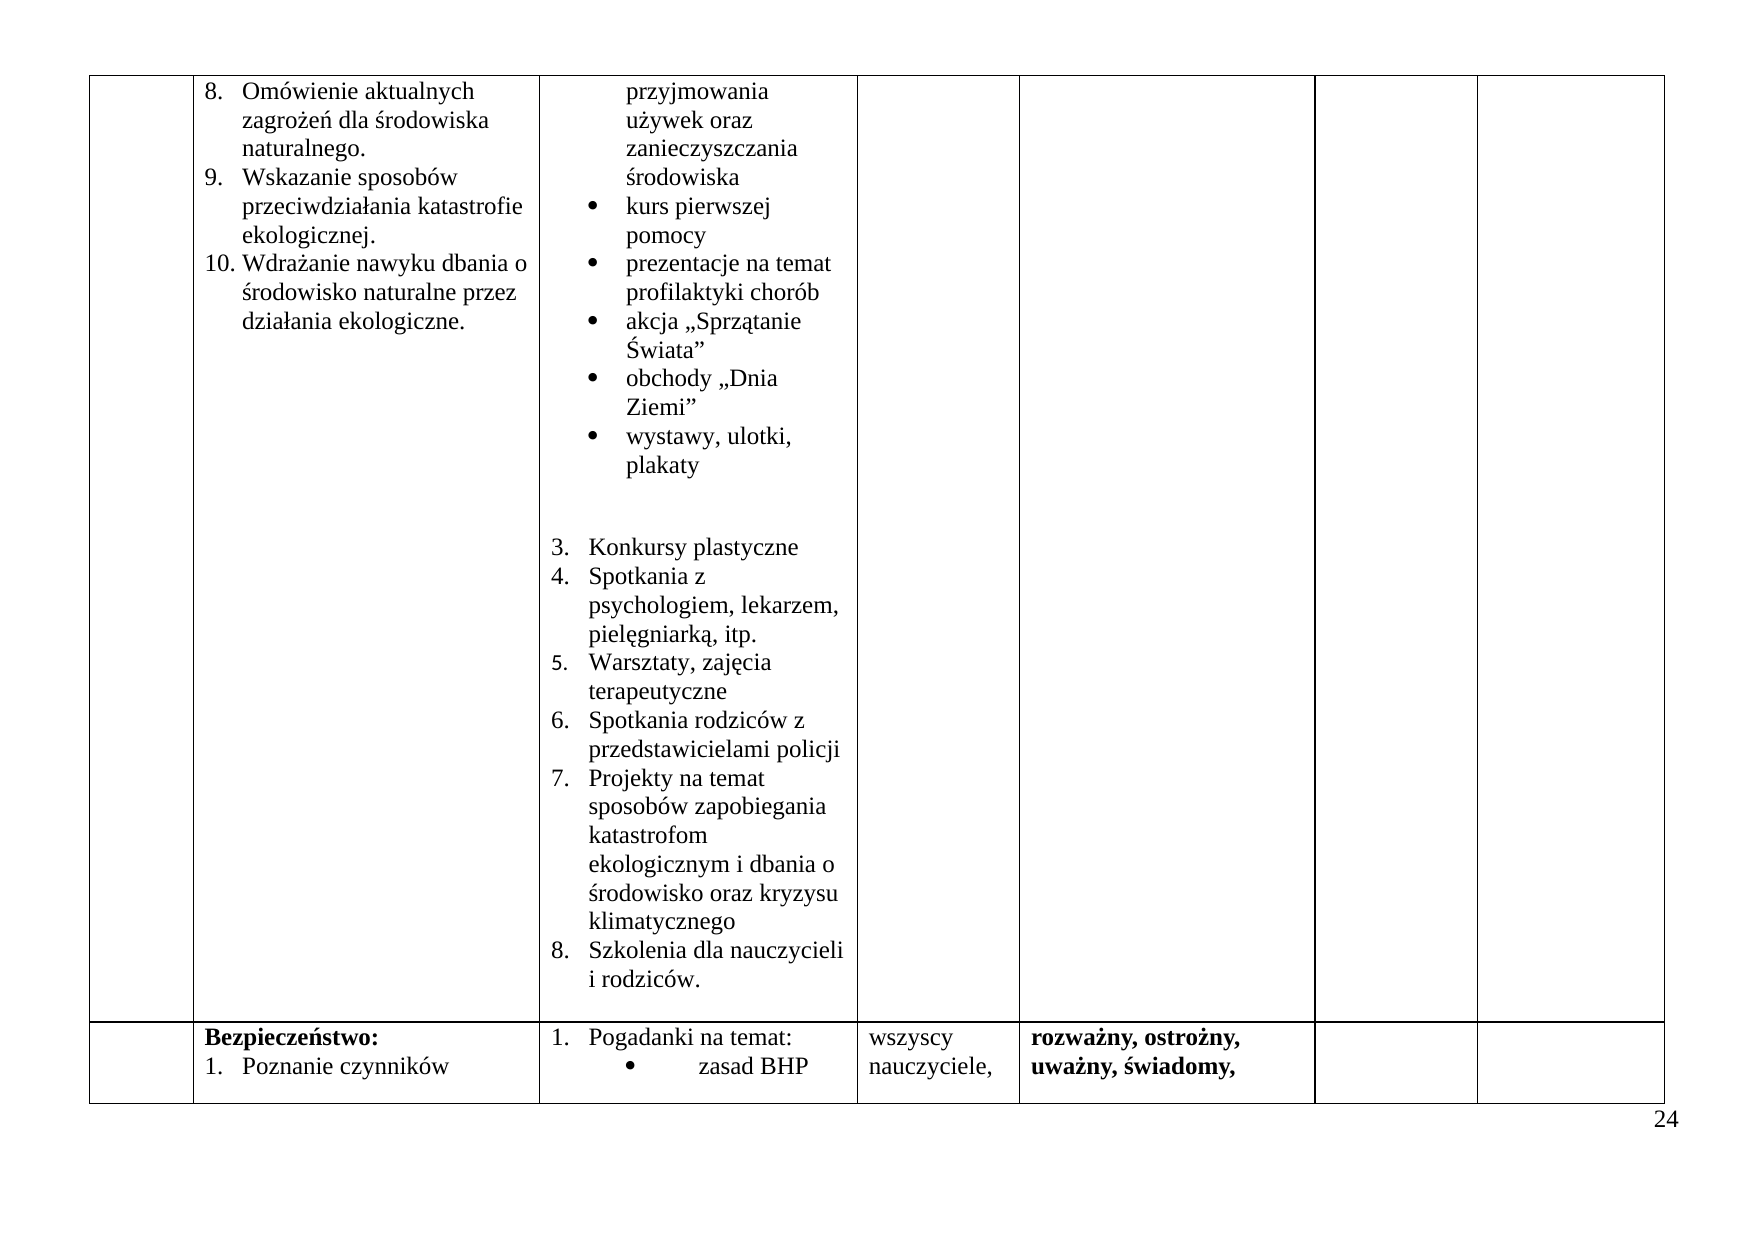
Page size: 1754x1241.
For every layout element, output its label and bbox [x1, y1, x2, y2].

table_cell [1478, 76, 1664, 1021]
table_cell [90, 76, 193, 1021]
table_cell [90, 1023, 193, 1103]
table_cell [194, 1023, 539, 1103]
table_cell [1316, 76, 1477, 1021]
table_cell [1020, 76, 1314, 1021]
table_cell [858, 1023, 1019, 1103]
table_cell [540, 1023, 857, 1103]
table_cell [1020, 1023, 1314, 1103]
table_cell [858, 76, 1019, 1021]
table_cell [1478, 1023, 1664, 1103]
table_cell [194, 76, 539, 1021]
table_cell [540, 76, 857, 1021]
table_cell [1316, 1023, 1477, 1103]
